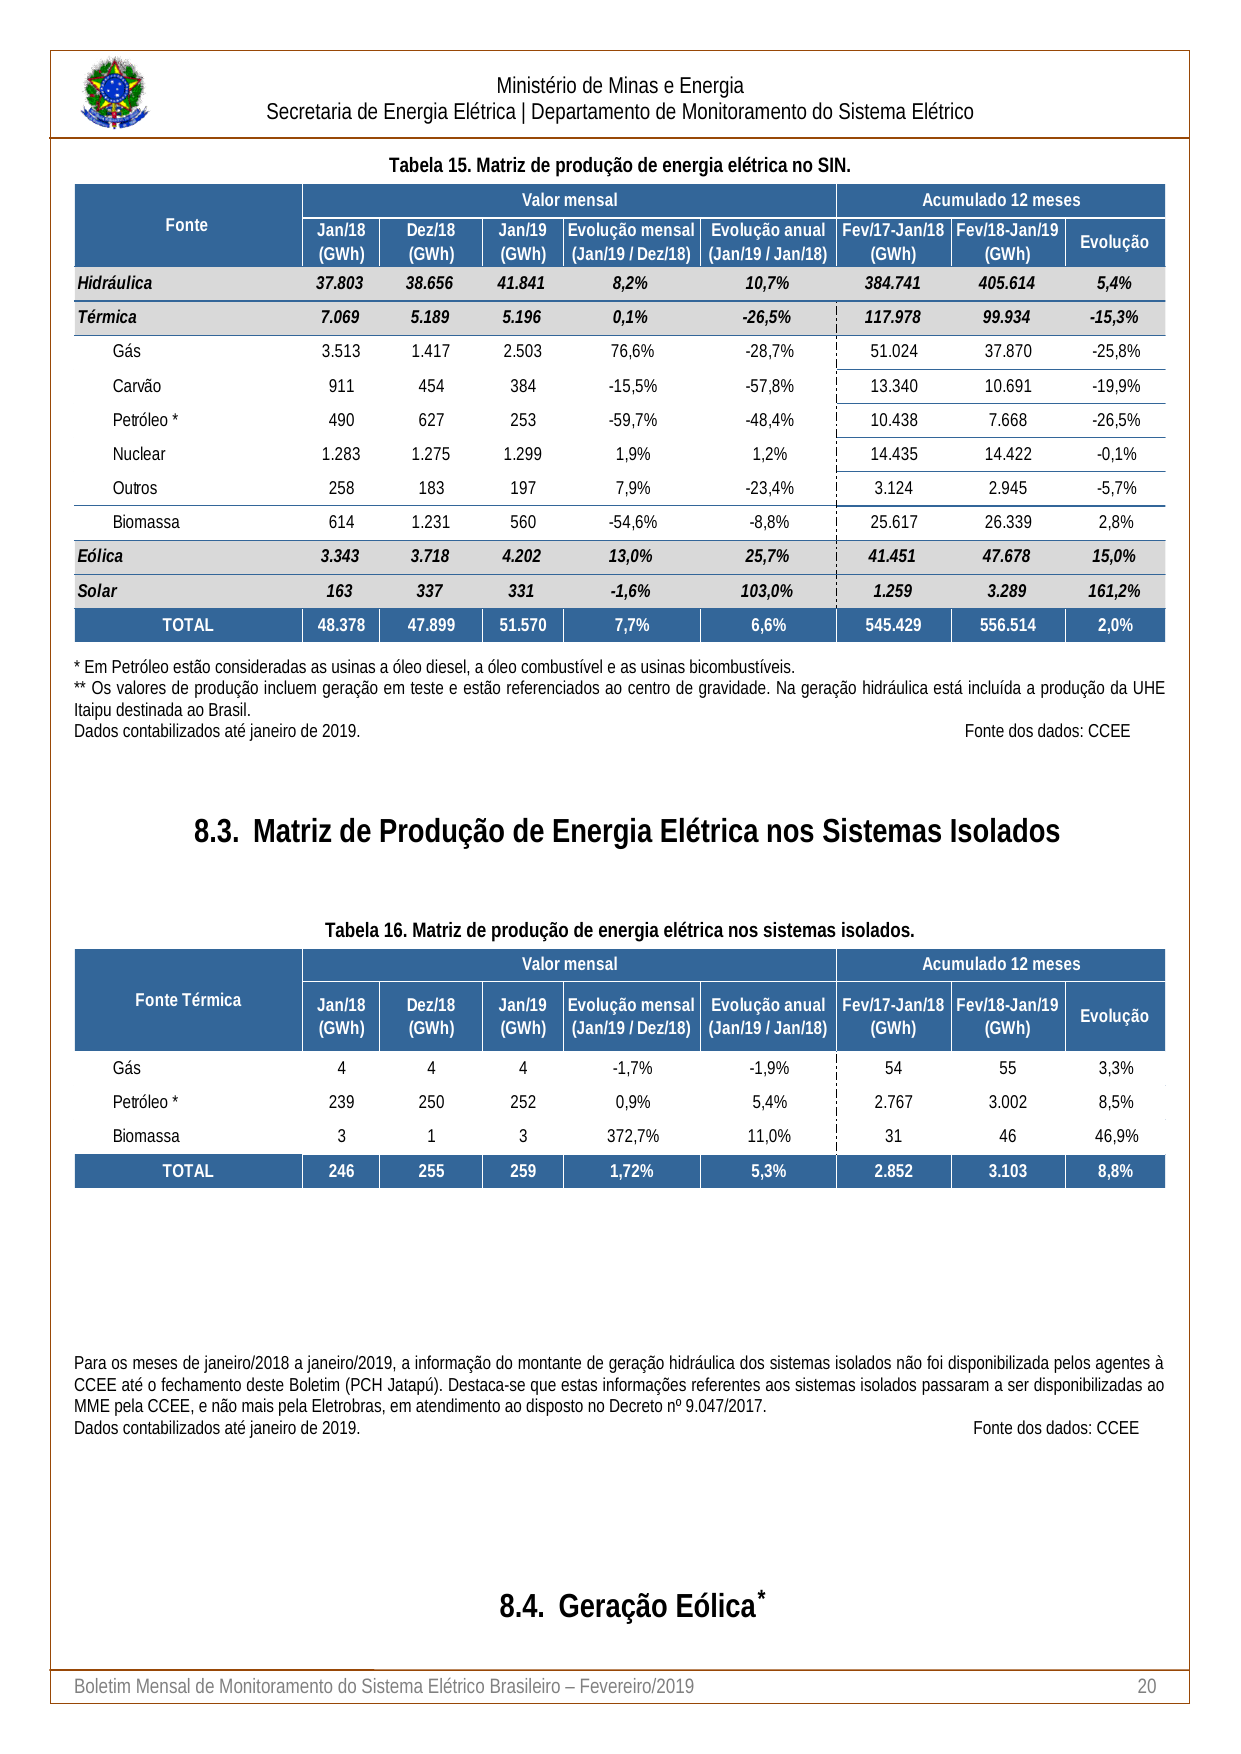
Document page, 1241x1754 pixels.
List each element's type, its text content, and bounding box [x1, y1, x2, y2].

text Dados contabilizados até janeiro de 2019. Fonte dos dados: CCEE [74, 1417, 1166, 1438]
picture [76, 53, 154, 134]
text Geração Eólica [89, 1587, 1166, 1625]
text * Em Petróleo estão consideradas as usinas a óleo diesel, a óleo combustível e as usinas bicombustíveis. [74, 656, 1166, 677]
text Para os meses de janeiro/2018 a janeiro/2019, a informação do montante de geração hidráulica dos sistemas isolados não foi disponibilizada pelos agentes à CCEE até o fechamento deste Boletim (PCH Jatapú). Destaca-se que estas informações referentes aos sistemas isolados passaram a ser disponibilizadas ao MME pela CCEE, e não mais pela Eletrobras, em atendimento ao disposto no Decreto nº 9.047/2017. [74, 1352, 1166, 1417]
text Dados contabilizados até janeiro de 2019. Fonte dos dados: CCEE [74, 720, 1166, 742]
text Matriz de Produção de Energia Elétrica nos Sistemas Isolados [89, 812, 1166, 850]
text ** Os valores de produção incluem geração em teste e estão referenciados ao centro de gravidade. Na geração hidráulica está incluída a produção da UHE Itaipu destinada ao Brasil. [74, 677, 1166, 720]
